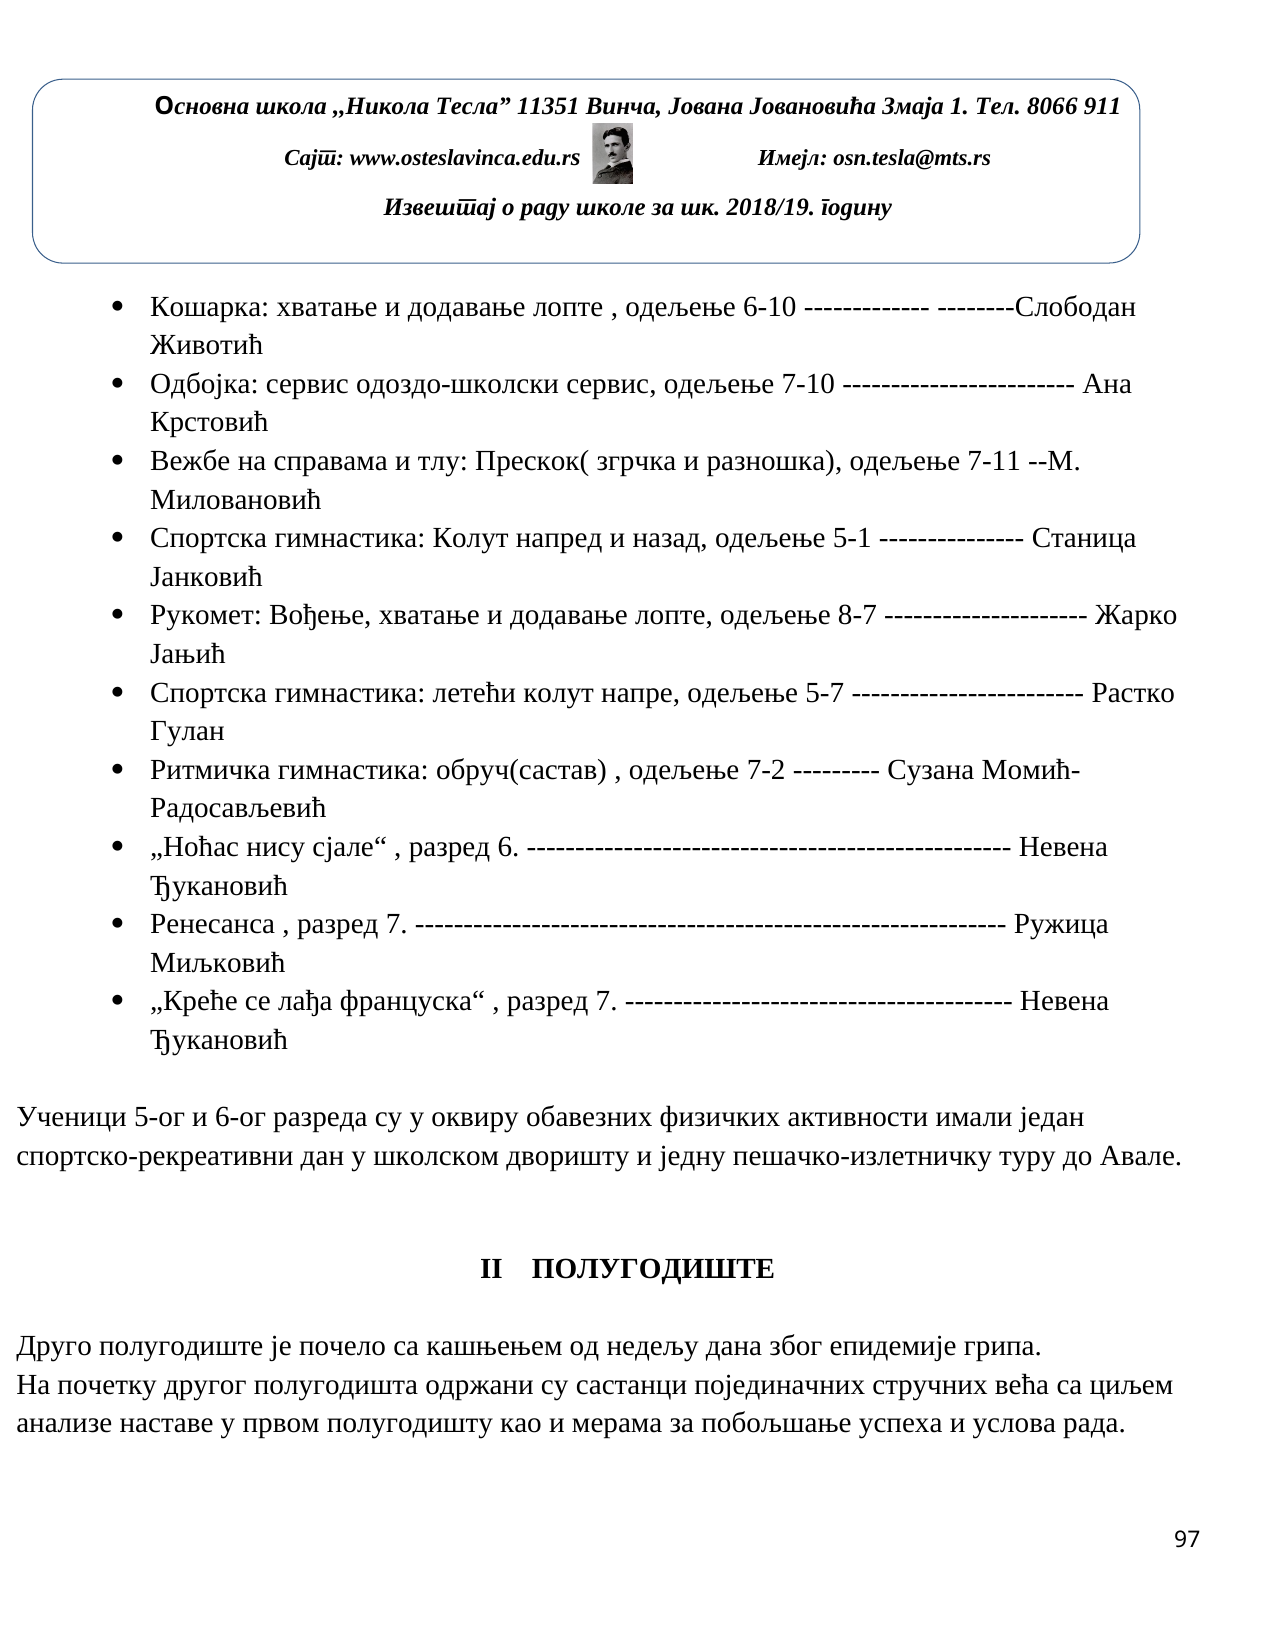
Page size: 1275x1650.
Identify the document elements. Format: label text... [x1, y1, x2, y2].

list II ПОЛУГОДИШТЕ [16, 1251, 1239, 1285]
list Друго полугодиште је почело са кашњењем од недељу дана због епидемије грипа. [16, 1328, 1239, 1362]
list Ренесанса , разред 7. ------------------------------------------------------------- Ружица Миљковић [112, 906, 1200, 978]
list Кошарка: хватање и додавање лопте , одељење 6-10 ------------- --------Слободан Животић [112, 289, 1200, 361]
list „Креће се лађа француска“ , разред 7. ---------------------------------------- Невена Ђукановић [112, 983, 1200, 1056]
list Одбојка: сервис одоздо-школски сервис, одељење 7-10 ------------------------ Ана Крстовић [112, 366, 1200, 438]
list Вежбе на справама и тлу: Прескок( згрчка и разношка), одељење 7-11 --М. Миловановић [112, 443, 1200, 515]
list Ритмичка гимнастика: обруч(састав) , одељење 7-2 --------- Сузана Момић-Радосављевић [112, 752, 1200, 824]
list Ученици 5-ог и 6-ог разреда су у оквиру обавезних физичких активности имали један [16, 1099, 1200, 1133]
list Рукомет: Вођење, хватање и додавање лопте, одељење 8-7 --------------------- Жарко Јањић [112, 597, 1200, 670]
list Спортска гимнастика: летећи колут напре, одељење 5-7 ------------------------ Растко Гулан [112, 675, 1200, 747]
picture [592, 123, 633, 184]
list спортско-рекреативни дан у школском дворишту и једну пешачко-излетничку туру до Авале. [16, 1138, 1200, 1171]
list Спортска гимнастика: Колут напред и назад, одељење 5-1 --------------- Станица Јанковић [112, 520, 1200, 592]
list „Ноћас нису сјале“ , разред 6. -------------------------------------------------- Невена Ђукановић [112, 829, 1200, 901]
